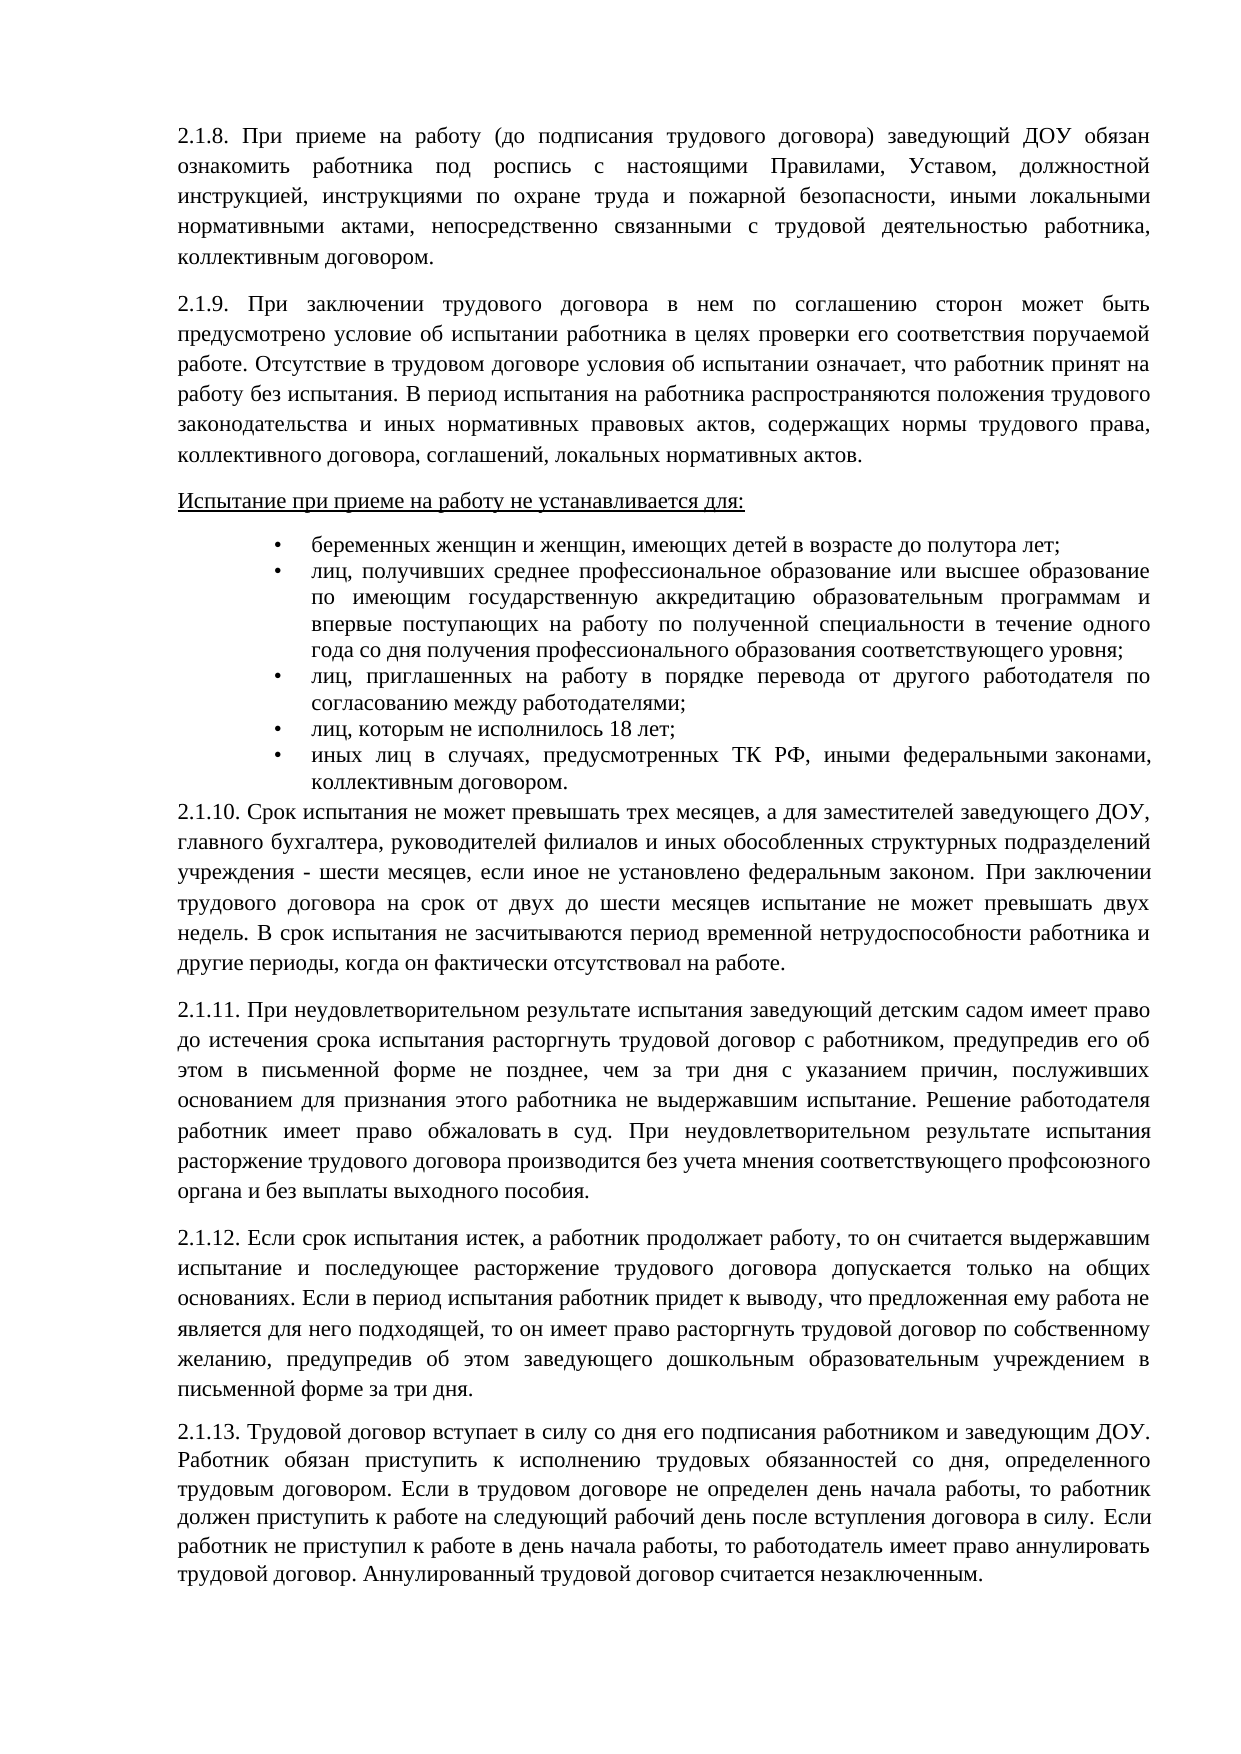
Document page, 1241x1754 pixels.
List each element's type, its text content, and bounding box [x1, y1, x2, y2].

text 2.1.9. При заключении трудового договора в нем по соглашению сторон может быть предусмотрено условие об испытании работника в целях проверки его соответствия поручаемой работе. Отсутствие в трудовом договоре условия об испытании означает, что работник принят на работу без испытания. В период испытания на работника распространяются положения трудового законодательства и иных нормативных правовых актов, содержащих нормы трудового права, коллективного договора, соглашений, локальных нормативных актов. [177, 286, 1152, 467]
list беременных женщин и женщин, имеющих детей в возрасте до полутора лет; [274, 531, 1152, 557]
text 2.1.8. При приеме на работу (до подписания трудового договора) заведующий ДОУ обязан ознакомить работника под роспись с настоящими Правилами, Уставом, должностной инструкцией, инструкциями по охране труда и пожарной безопасности, иными локальными нормативными актами, непосредственно связанными с трудовой деятельностью работника, коллективным договором. [177, 118, 1152, 269]
text 2.1.13. Трудовой договор вступает в силу со дня его подписания работником и заведующим ДОУ. Работник обязан приступить к исполнению трудовых обязанностей со дня, определенного трудовым договором. Если в трудовом договоре не определен день начала работы, то работник должен приступить к работе на следующий рабочий день после вступления договора в силу. Если работник не приступил к работе в день начала работы, то работодатель имеет право аннулировать трудовой договор. Аннулированный трудовой договор считается незаключенным. [177, 1418, 1152, 1587]
list иных лиц в случаях, предусмотренных ТК РФ, иными федеральными законами, коллективным договором. [274, 741, 1152, 794]
text 2.1.11. При неудовлетворительном результате испытания заведующий детским садом имеет право до истечения срока испытания расторгнуть трудовой договор с работником, предупредив его об этом в письменной форме не позднее, чем за три дня с указанием причин, послуживших основанием для признания этого работника не выдержавшим испытание. Решение работодателя работник имеет право обжаловать в суд. При неудовлетворительном результате испытания расторжение трудового договора производится без учета мнения соответствующего профсоюзного органа и без выплаты выходного пособия. [177, 992, 1152, 1203]
text 2.1.12. Если срок испытания истек, а работник продолжает работу, то он считается выдержавшим испытание и последующее расторжение трудового договора допускается только на общих основаниях. Если в период испытания работник придет к выводу, что предложенная ему работа не является для него подходящей, то он имеет право расторгнуть трудовой договор по собственному желанию, предупредив об этом заведующего дошкольным образовательным учреждением в письменной форме за три дня. [177, 1220, 1152, 1401]
list лиц, приглашенных на работу в порядке перевода от другого работодателя по согласованию между работодателями; [274, 662, 1152, 715]
text Испытание при приеме на работу не устанавливается для: [177, 484, 1152, 514]
list лиц, получивших среднее профессиональное образование или высшее образование по имеющим государственную аккредитацию образовательным программам и впервые поступающих на работу по полученной специальности в течение одного года со дня получения профессионального образования соответствующего уровня; [274, 557, 1152, 662]
list лиц, которым не исполнилось 18 лет; [274, 715, 1152, 741]
text 2.1.10. Срок испытания не может превышать трех месяцев, а для заместителей заведующего ДОУ, главного бухгалтера, руководителей филиалов и иных обособленных структурных подразделений учреждения - шести месяцев, если иное не установлено федеральным законом. При заключении трудового договора на срок от двух до шести месяцев испытание не может превышать двух недель. В срок испытания не засчитываются период временной нетрудоспособности работника и другие периоды, когда он фактически отсутствовал на работе. [177, 794, 1152, 975]
